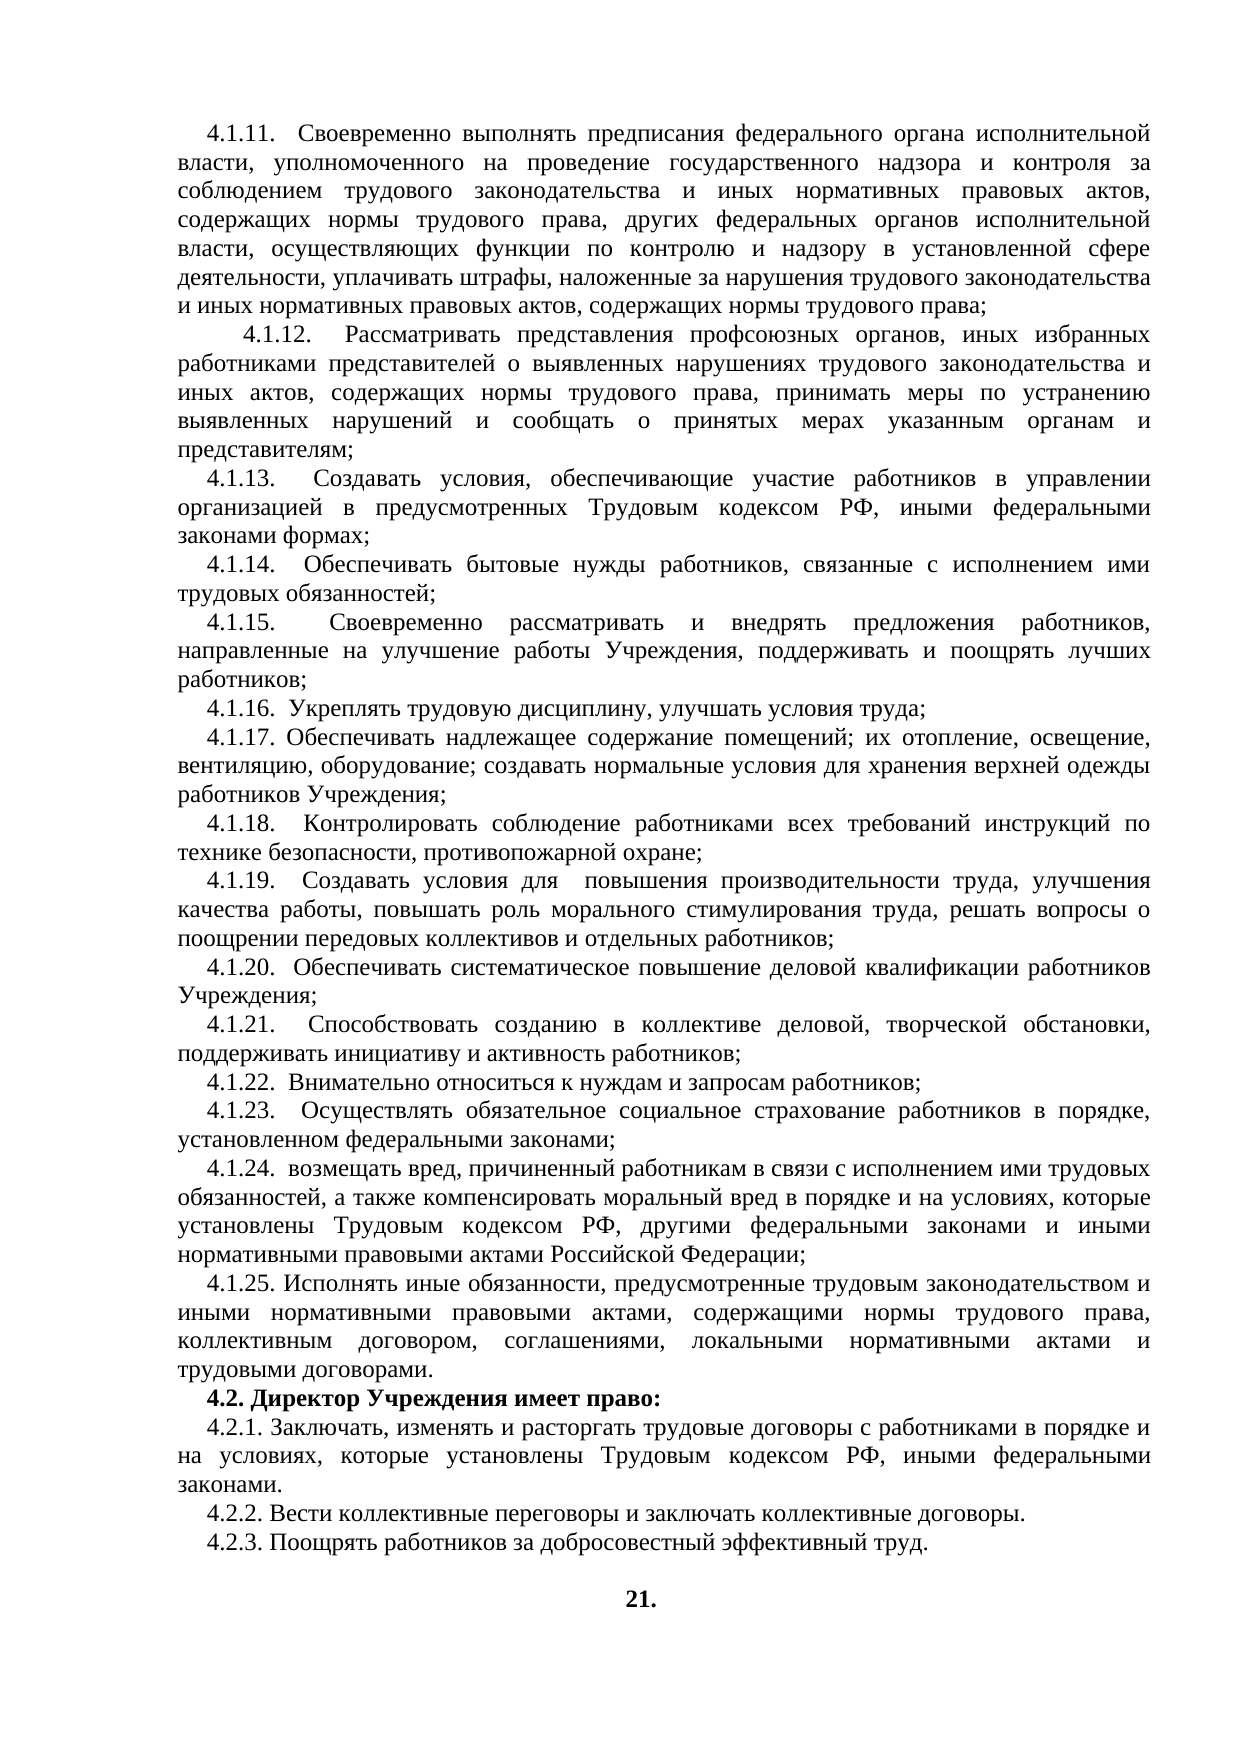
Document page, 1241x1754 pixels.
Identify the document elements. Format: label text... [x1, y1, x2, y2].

text 4.2.3. Поощрять работников за добросовестный эффективный труд. [177, 1527, 1152, 1556]
text 4.1.18. Контролировать соблюдение работниками всех требований инструкций по технике безопасности, противопожарной охране; [177, 808, 1152, 866]
text 4.1.13. Создавать условия, обеспечивающие участие работников в управлении организацией в предусмотренных Трудовым кодексом РФ, иными федеральными законами формах; [177, 463, 1152, 549]
text 4.1.16. Укреплять трудовую дисциплину, улучшать условия труда; [177, 693, 1152, 722]
text 4.1.19. Создавать условия для повышения производительности труда, улучшения качества работы, повышать роль морального стимулирования труда, решать вопросы о поощрении передовых коллективов и отдельных работников; [177, 866, 1152, 952]
text 4.1.25. Исполнять иные обязанности, предусмотренные трудовым законодательством и иными нормативными правовыми актами, содержащими нормы трудового права, коллективным договором, соглашениями, локальными нормативными актами и трудовыми договорами. [177, 1268, 1152, 1383]
text 4.1.22. Внимательно относиться к нуждам и запросам работников; [177, 1067, 1152, 1096]
text 4.2.1. Заключать, изменять и расторгать трудовые договоры с работниками в порядке и на условиях, которые установлены Трудовым кодексом РФ, иными федеральными законами. [177, 1412, 1152, 1498]
text 4.1.12. Рассматривать представления профсоюзных органов, иных избранных работниками представителей о выявленных нарушениях трудового законодательства и иных актов, содержащих нормы трудового права, принимать меры по устранению выявленных нарушений и сообщать о принятых мерах указанным органам и представителям; [177, 319, 1152, 463]
text 4.2. Директор Учреждения имеет право: [177, 1383, 1152, 1412]
text 4.1.20. Обеспечивать систематическое повышение деловой квалификации работников Учреждения; [177, 952, 1152, 1009]
text 4.1.23. Осуществлять обязательное социальное страхование работников в порядке, установленном федеральными законами; [177, 1096, 1152, 1153]
text 4.1.24. возмещать вред, причиненный работникам в связи с исполнением ими трудовых обязанностей, а также компенсировать моральный вред в порядке и на условиях, которые установлены Трудовым кодексом РФ, другими федеральными законами и иными нормативными правовыми актами Российской Федерации; [177, 1153, 1152, 1268]
text 4.1.11. Своевременно выполнять предписания федерального органа исполнительной власти, уполномоченного на проведение государственного надзора и контроля за соблюдением трудового законодательства и иных нормативных правовых актов, содержащих нормы трудового права, других федеральных органов исполнительной власти, осуществляющих функции по контролю и надзору в установленной сфере деятельности, уплачивать штрафы, наложенные за нарушения трудового законодательства и иных нормативных правовых актов, содержащих нормы трудового права; [177, 118, 1152, 319]
text 4.1.17. Обеспечивать надлежащее содержание помещений; их отопление, освещение, вентиляцию, оборудование; создавать нормальные условия для хранения верхней одежды работников Учреждения; [177, 722, 1152, 808]
text 21. [177, 1584, 1152, 1613]
text 4.1.15. Своевременно рассматривать и внедрять предложения работников, направленные на улучшение работы Учреждения, поддерживать и поощрять лучших работников; [177, 607, 1152, 693]
text 4.1.14. Обеспечивать бытовые нужды работников, связанные с исполнением ими трудовых обязанностей; [177, 549, 1152, 607]
text 4.1.21. Способствовать созданию в коллективе деловой, творческой обстановки, поддерживать инициативу и активность работников; [177, 1009, 1152, 1067]
text 4.2.2. Вести коллективные переговоры и заключать коллективные договоры. [177, 1498, 1152, 1527]
